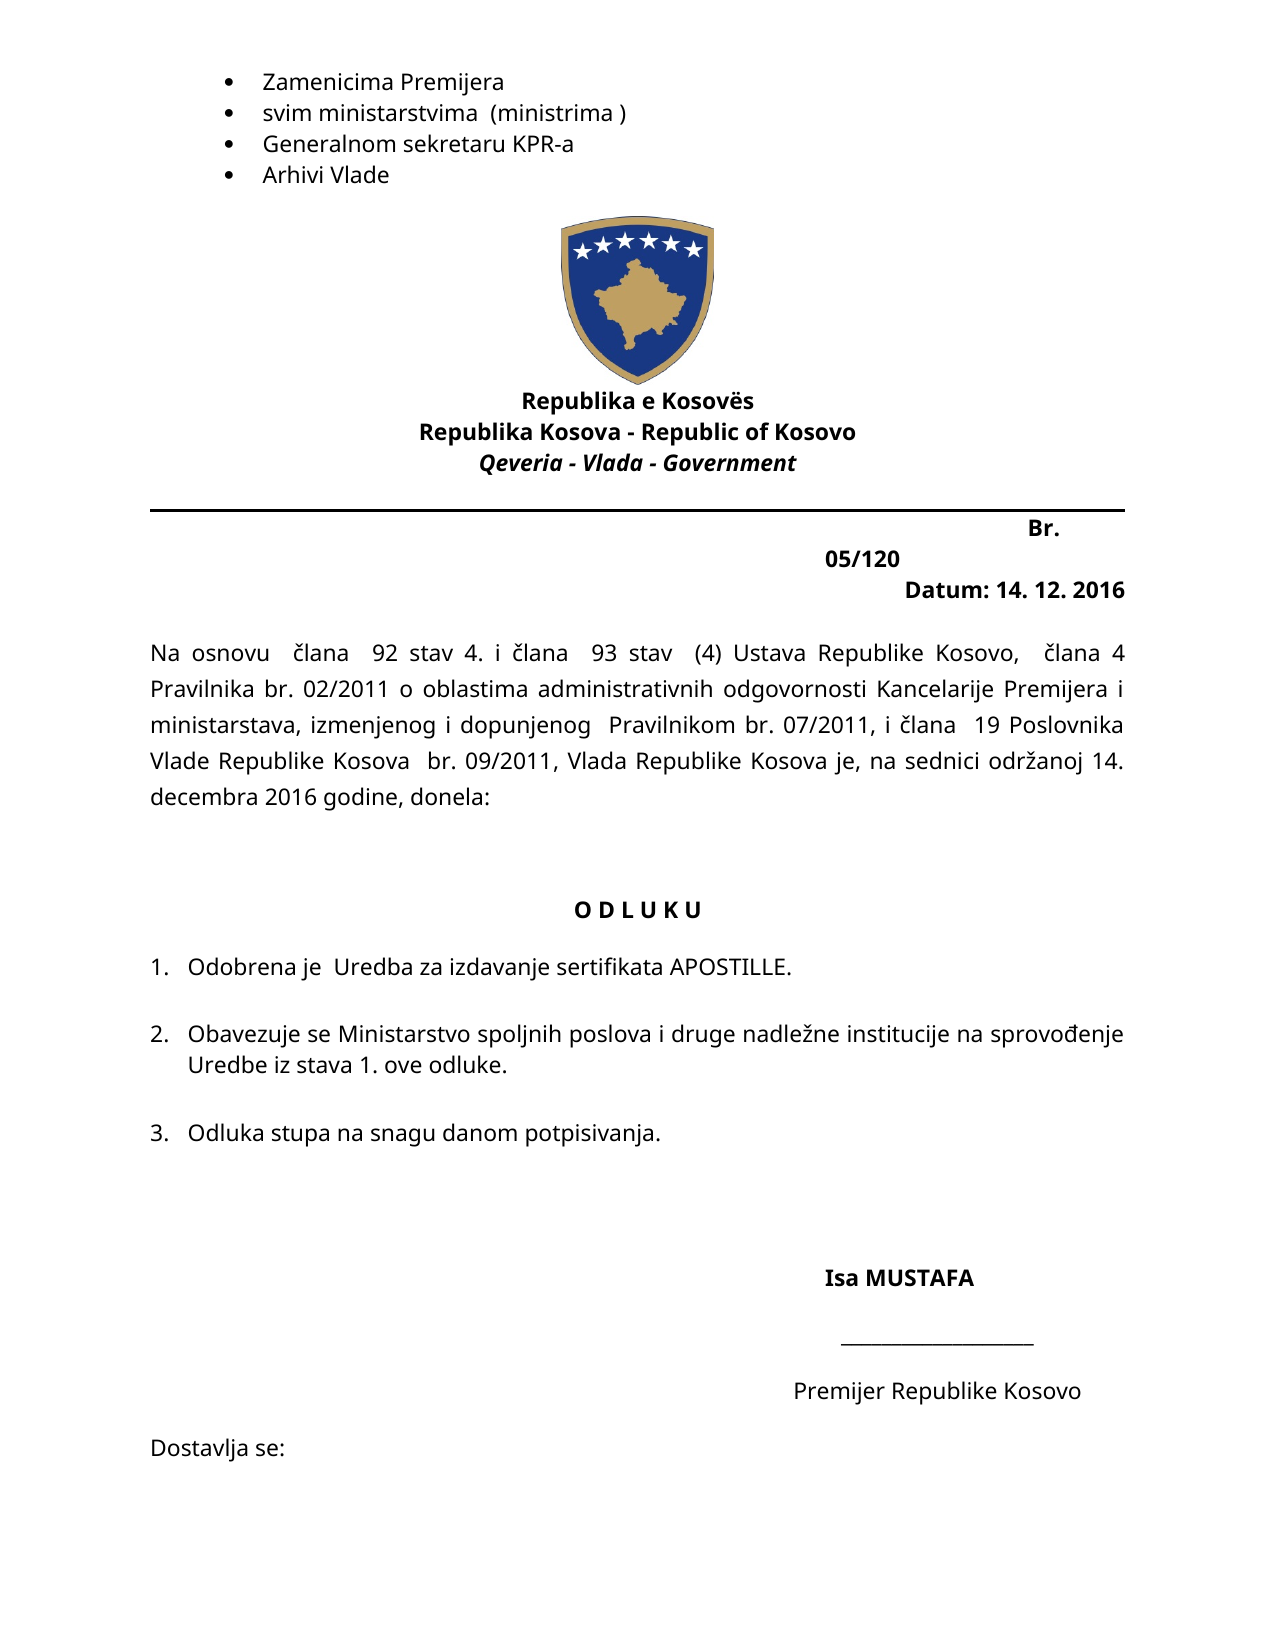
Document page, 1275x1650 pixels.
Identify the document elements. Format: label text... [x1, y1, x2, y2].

text Qeveria - Vlada - Government [150, 447, 1125, 479]
text Datum: 14. 12. 2016 [750, 574, 1125, 606]
list Zamenicima Premijera [225, 66, 1125, 97]
text O D L U K U [150, 894, 1125, 925]
list Generalnom sekretaru KPR-a [225, 128, 1125, 159]
text Na osnovu člana 92 stav 4. i člana 93 stav (4) Ustava Republike Kosovo, člana 4 Pravilnika br. 02/2011 o oblastima administrativnih odgovornosti Kancelarije Premijera i ministarstava, izmenjenog i dopunjenog Pravilnikom br. 07/2011, i člana 19 Poslovnika Vlade Republike Kosova br. 09/2011, Vlada Republike Kosova je, na sednici održanoj 14. decembra 2016 godine, donela: [150, 637, 1125, 812]
text Isa MUSTAFA [825, 1262, 1125, 1293]
list Obavezuje se Ministarstvo spoljnih poslova i druge nadležne institucije na sprovođenje Uredbe iz stava 1. ove odluke. [150, 1018, 1125, 1081]
text Republika Kosova - Republic of Kosovo [150, 416, 1125, 447]
text Dostavlja se: [150, 1432, 1125, 1463]
list Odobrena je Uredba za izdavanje sertifikata APOSTILLE. [150, 951, 1125, 982]
list svim ministarstvima (ministrima ) [225, 97, 1125, 128]
list Odluka stupa na snagu danom potpisivanja. [150, 1117, 1125, 1148]
text Br. 05/120 [825, 512, 1125, 574]
picture [561, 216, 714, 385]
text Republika e Kosovës [150, 385, 1125, 416]
list Arhivi Vlade [225, 159, 1125, 191]
text Premijer Republike Kosovo [750, 1375, 1125, 1406]
text ___________________ [150, 1318, 1125, 1349]
